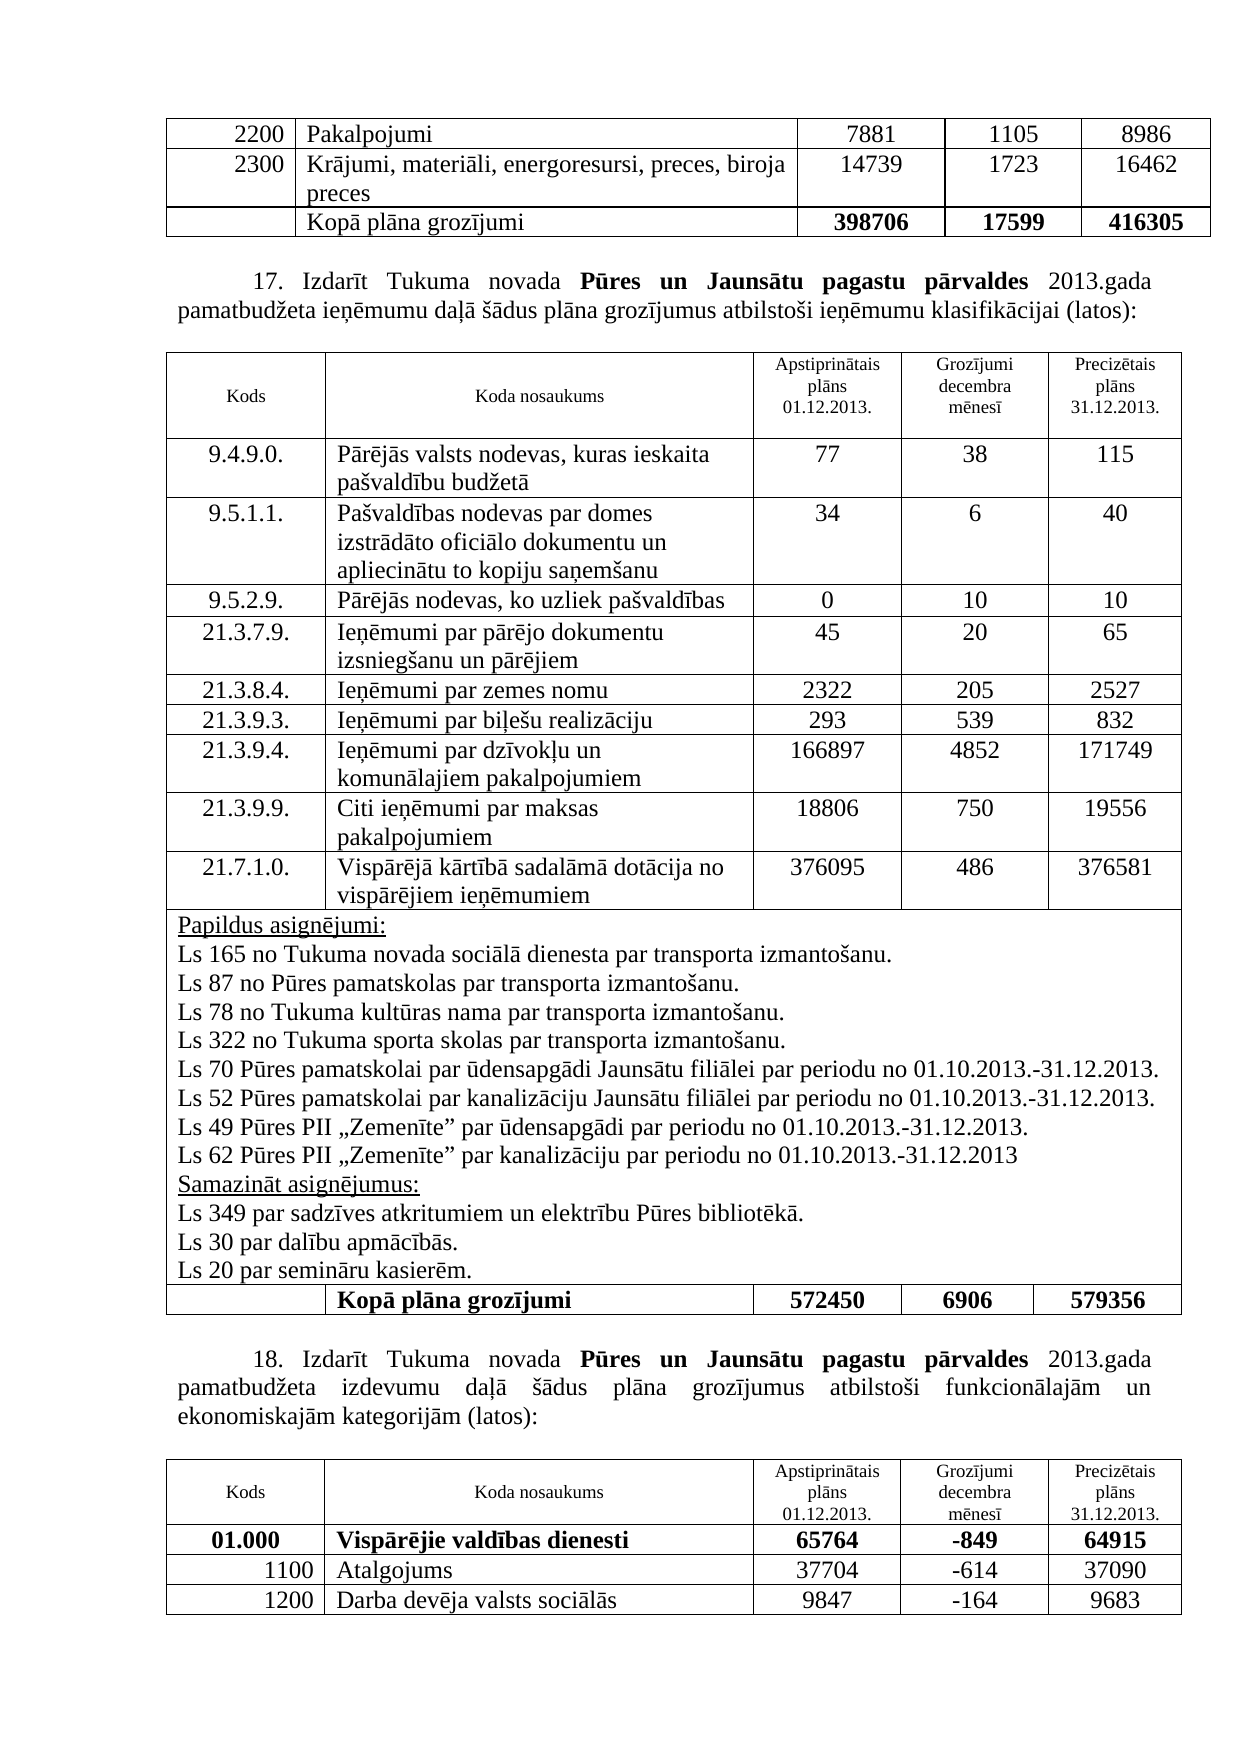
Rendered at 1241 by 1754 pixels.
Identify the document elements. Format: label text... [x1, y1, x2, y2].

table_cell 9683 [1049, 1585, 1181, 1614]
table_cell 9.4.9.0. [167, 439, 325, 497]
table_cell 750 [902, 793, 1048, 851]
table_cell -614 [901, 1555, 1048, 1584]
table_cell 37090 [1049, 1555, 1181, 1584]
table_cell Pārējās valsts nodevas, kuras ieskaita pašvaldību budžetā [326, 439, 753, 497]
table_cell [167, 1285, 325, 1314]
table_cell Pašvaldības nodevas par domes izstrādāto oficiālo dokumentu un apliecinātu to kopiju saņemšanu [326, 498, 753, 584]
table_cell 45 [754, 617, 901, 674]
table_header Kods [167, 353, 325, 438]
table_header Precizētais plāns 31.12.2013. [1049, 1460, 1181, 1524]
table_cell 293 [754, 705, 901, 734]
table_cell 19556 [1049, 793, 1181, 851]
table_cell 166897 [754, 735, 901, 792]
table_cell 38 [902, 439, 1048, 497]
table_cell 64915 [1049, 1525, 1181, 1554]
text 17. Izdarīt Tukuma novada Pūres un Jaunsātu pagastu pārvaldes 2013.gada pamatbudžeta ieņēmumu daļā šādus plāna grozījumus atbilstoši ieņēmumu klasifikācijai (latos): [177, 266, 1152, 323]
table_header Grozījumi decembra mēnesī [902, 353, 1048, 438]
table_header Grozījumi decembra mēnesī [901, 1460, 1048, 1524]
table_cell 9.5.1.1. [167, 498, 325, 584]
table_cell 416305 [1082, 208, 1210, 236]
table_header Apstiprinātais plāns 01.12.2013. [754, 353, 901, 438]
table_cell 21.3.9.3. [167, 705, 325, 734]
table_cell 376095 [754, 852, 901, 909]
table_cell 6906 [902, 1285, 1033, 1314]
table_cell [296, 149, 797, 206]
table_cell 579356 [1034, 1285, 1181, 1314]
table_cell Vispārējie valdības dienesti [325, 1525, 753, 1554]
table_cell 832 [1049, 705, 1181, 734]
table_cell 539 [902, 705, 1048, 734]
table_cell 1723 [946, 149, 1081, 206]
text 18. Izdarīt Tukuma novada Pūres un Jaunsātu pagastu pārvaldes 2013.gada pamatbudžeta izdevumu daļā šādus plāna grozījumus atbilstoši funkcionālajām un ekonomiskajām kategorijām (latos): [177, 1344, 1152, 1430]
table_cell 10 [902, 585, 1048, 616]
table_cell 9847 [754, 1585, 900, 1614]
table_cell Vispārējā kārtībā sadalāmā dotācija no vispārējiem ieņēmumiem [326, 852, 753, 909]
table_cell 0 [754, 585, 901, 616]
table_cell Pārējās nodevas, ko uzliek pašvaldības [326, 585, 753, 616]
table_cell 486 [902, 852, 1048, 909]
table_header Apstiprinātais plāns 01.12.2013. [754, 1460, 900, 1524]
table_cell Ieņēmumi par zemes nomu [326, 675, 753, 704]
table_cell 2200 [167, 119, 295, 148]
table_cell 115 [1049, 439, 1181, 497]
table_cell [167, 208, 295, 236]
table_cell 205 [902, 675, 1048, 704]
table_cell 10 [1049, 585, 1181, 616]
table_cell Papildus asignējumi: Ls 165 no Tukuma novada sociālā dienesta par transporta izmantošanu. Ls 87 no Pūres pamatskolas par transporta izmantošanu. Ls 78 no Tukuma kultūras nama par transporta izmantošanu. Ls 322 no Tukuma sporta skolas par transporta izmantošanu. Ls 70 Pūres pamatskolai par ūdensapgādi Jaunsātu filiālei par periodu no 01.10.2013.-31.12.2013. Ls 52 Pūres pamatskolai par kanalizāciju Jaunsātu filiālei par periodu no 01.10.2013.-31.12.2013. Ls 49 Pūres PII „Zemenīte” par ūdensapgādi par periodu no 01.10.2013.-31.12.2013. Ls 62 Pūres PII „Zemenīte” par kanalizāciju par periodu no 01.10.2013.-31.12.2013 Samazināt asignējumus: Ls 349 par sadzīves atkritumiem un elektrību Pūres bibliotēkā. Ls 30 par dalību apmācībās. Ls 20 par semināru kasierēm. [167, 910, 1181, 1284]
table_cell 4852 [902, 735, 1048, 792]
table_cell 376581 [1049, 852, 1181, 909]
table_cell 9.5.2.9. [167, 585, 325, 616]
table_cell 2527 [1049, 675, 1181, 704]
table_cell 16462 [1082, 149, 1210, 206]
table_cell Citi ieņēmumi par maksas pakalpojumiem [326, 793, 753, 851]
table_cell 34 [754, 498, 901, 584]
table_cell 18806 [754, 793, 901, 851]
table_cell 17599 [946, 208, 1081, 236]
table_cell Pakalpojumi [296, 119, 797, 148]
table_header Precizētais plāns 31.12.2013. [1049, 353, 1181, 438]
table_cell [325, 1585, 753, 1614]
table_cell 8986 [1082, 119, 1210, 148]
table_cell 21.3.9.4. [167, 735, 325, 792]
table_cell 21.7.1.0. [167, 852, 325, 909]
table_cell 2300 [167, 149, 295, 206]
table_cell Kopā plāna grozījumi [326, 1285, 753, 1314]
table_cell 398706 [798, 208, 944, 236]
table_cell Ieņēmumi par biļešu realizāciju [326, 705, 753, 734]
table_cell Ieņēmumi par dzīvokļu un komunālajiem pakalpojumiem [326, 735, 753, 792]
table_cell 40 [1049, 498, 1181, 584]
table_header Kods [167, 1460, 324, 1524]
table_cell 77 [754, 439, 901, 497]
table_cell Ieņēmumi par pārējo dokumentu izsniegšanu un pārējiem [326, 617, 753, 674]
table_cell 1200 [167, 1585, 324, 1614]
table_cell 6 [902, 498, 1048, 584]
table_cell 1105 [946, 119, 1081, 148]
table_cell Atalgojums [325, 1555, 753, 1584]
table_cell 65 [1049, 617, 1181, 674]
table_cell 7881 [798, 119, 944, 148]
table_cell 01.000 [167, 1525, 324, 1554]
table_cell 21.3.8.4. [167, 675, 325, 704]
table_cell 171749 [1049, 735, 1181, 792]
table_cell 65764 [754, 1525, 900, 1554]
table_cell 572450 [754, 1285, 901, 1314]
table_cell 21.3.9.9. [167, 793, 325, 851]
table_cell Kopā plāna grozījumi [296, 208, 797, 236]
table_cell 1100 [167, 1555, 324, 1584]
table_cell -164 [901, 1585, 1048, 1614]
table_cell 37704 [754, 1555, 900, 1584]
table_header Koda nosaukums [326, 353, 753, 438]
table_cell 2322 [754, 675, 901, 704]
table_cell 14739 [798, 149, 944, 206]
table_cell 20 [902, 617, 1048, 674]
table_cell 21.3.7.9. [167, 617, 325, 674]
table_cell -849 [901, 1525, 1048, 1554]
table_header Koda nosaukums [325, 1460, 753, 1524]
